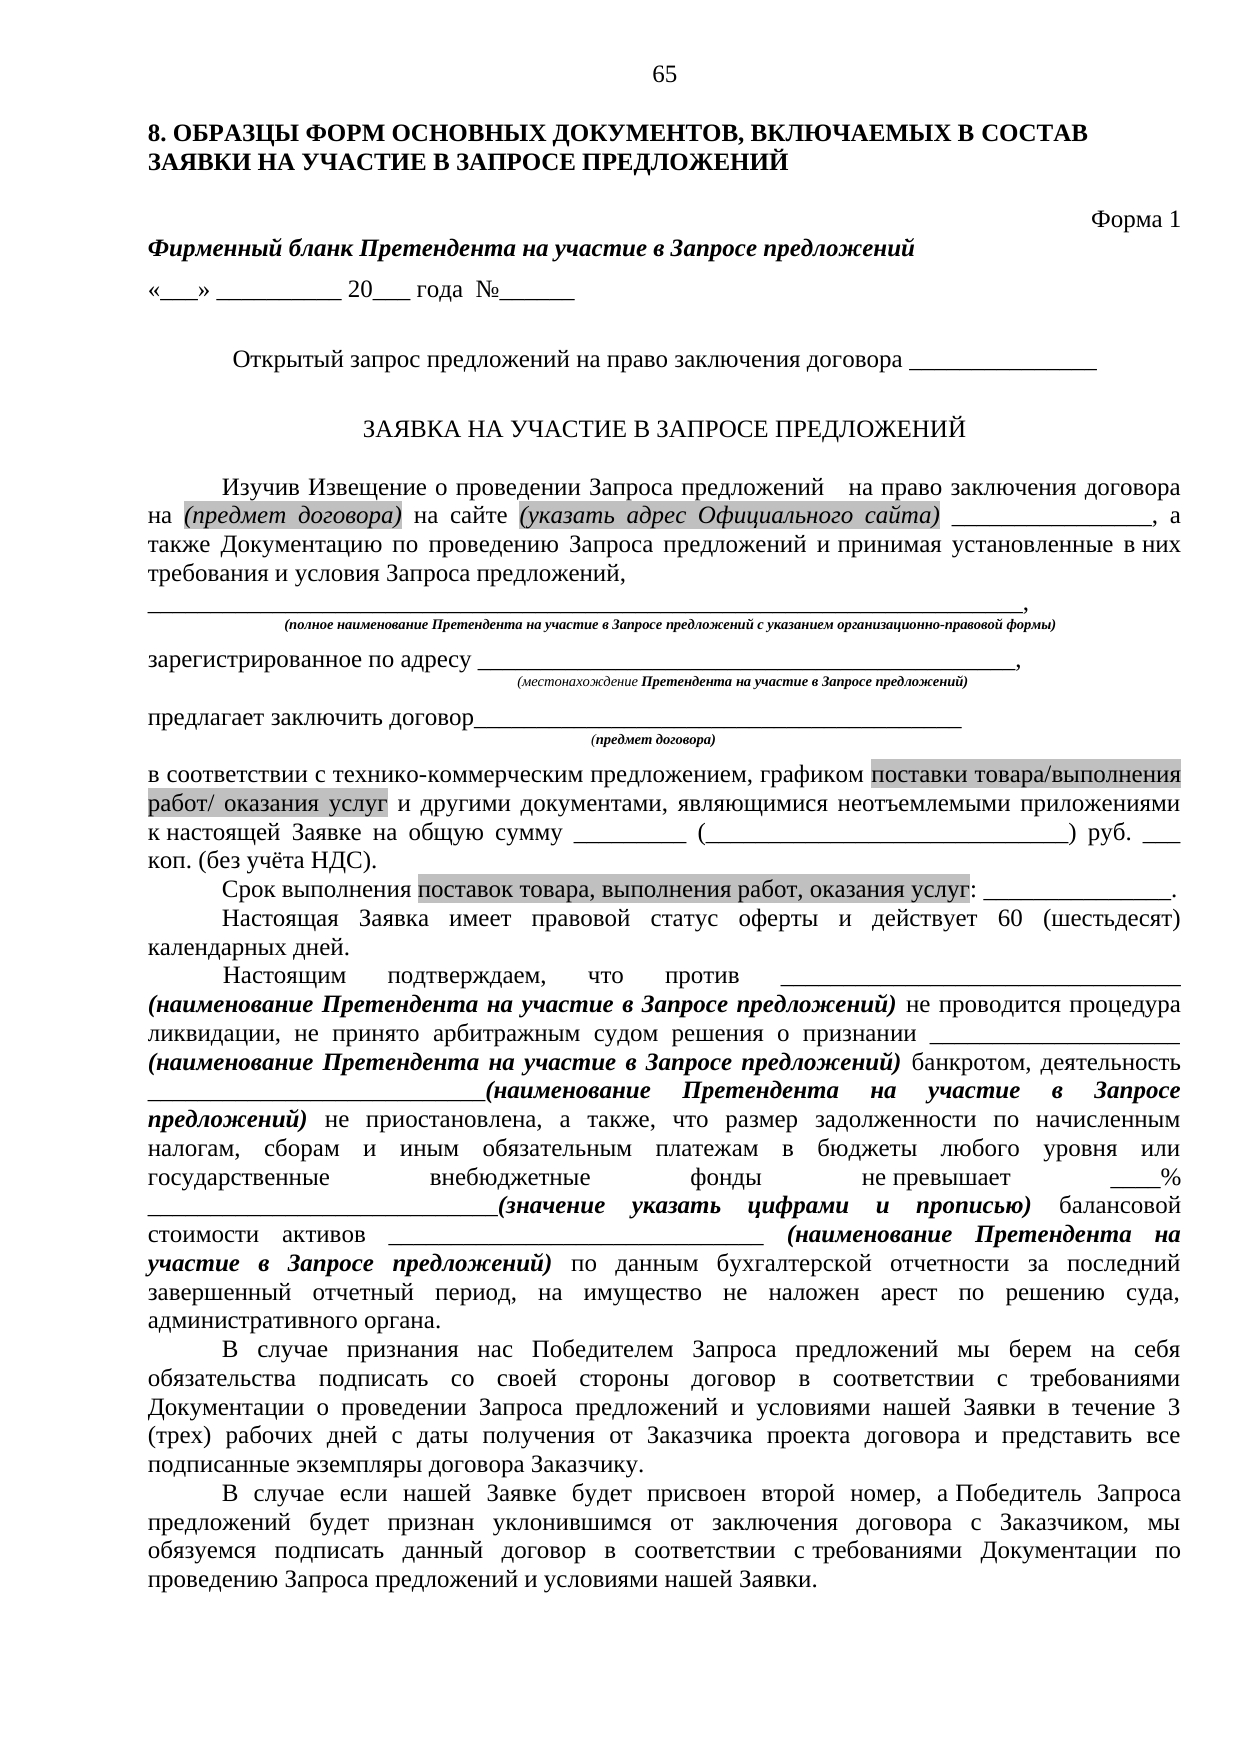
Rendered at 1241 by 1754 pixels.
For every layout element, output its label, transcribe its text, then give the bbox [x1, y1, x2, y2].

text В случае признания нас Победителем Запроса предложений мы берем на себя обязательства подписать со своей стороны договор в соответствии с требованиями Документации о проведении Запроса предложений и условиями нашей Заявки в течение 3 (трех) рабочих дней с даты получения от Заказчика проекта договора и представить все подписанные экземпляры договора Заказчику. [148, 1334, 1181, 1478]
text Срок выполнения поставок товара, выполнения работ, оказания услуг: _______________. [970, 874, 1181, 903]
text (предмет договора) [517, 731, 1181, 759]
text (местонахождение Претендента на участие в Запросе предложений) [443, 673, 1181, 702]
text 8. ОБРАЗЦЫ ФОРМ ОСНОВНЫХ ДОКУМЕНТОВ, ВКЛЮЧАЕМЫХ В СОСТАВ ЗАЯВКИ НА УЧАСТИЕ В ЗАПРОСЕ ПРЕДЛОЖЕНИЙ [148, 118, 1181, 176]
text ______________________________________________________________________, [148, 587, 1181, 616]
text предлагает заключить договор_______________________________________ [148, 702, 1181, 731]
text в соответствии с технико-коммерческим предложением, графиком поставки товара/выполнения работ/ оказания услуг и другими документами, являющимися неотъемлемыми приложениями к настоящей Заявке на общую сумму _________ (_____________________________) руб. ___ коп. (без учёта НДС). [148, 759, 1181, 874]
text Настоящим подтверждаем, что против ________________________________ (наименование Претендента на участие в Запросе предложений) не проводится процедура ликвидации, не принято арбитражным судом решения о признании ____________________ (наименование Претендента на участие в Запросе предложений) банкротом, деятельность ___________________________(наименование Претендента на участие в Запросе предложений) не приостановлена, а также, что размер задолженности по начисленным налогам, сборам и иным обязательным платежам в бюджеты любого уровня или государственные внебюджетные фонды не превышает ____% ____________________________(значение указать цифрами и прописью) балансовой стоимости активов ______________________________ (наименование Претендента на участие в Запросе предложений) по данным бухгалтерской отчетности за последний завершенный отчетный период, на имущество не наложен арест по решению суда, административного органа. [148, 961, 1181, 1334]
text Форма 1 [148, 204, 1181, 233]
text Открытый запрос предложений на право заключения договора _______________ [148, 344, 1181, 373]
text Настоящая Заявка имеет правовой статус оферты и действует 60 (шестьдесят) календарных дней. [148, 903, 1181, 961]
text зарегистрированное по адресу ___________________________________________, [148, 644, 1181, 673]
text «___» __________ 20___ года №______ [148, 274, 1181, 303]
text Изучив Извещение о проведении Запроса предложений на право заключения договора на (предмет договора) на сайте (указать адрес Официального сайта) ________________, а также Документацию по проведению Запроса предложений и принимая установленные в них требования и условия Запроса предложений, [148, 472, 1181, 587]
text В случае если нашей Заявке будет присвоен второй номер, а Победитель Запроса предложений будет признан уклонившимся от заключения договора с Заказчиком, мы обязуемся подписать данный договор в соответствии с требованиями Документации по проведению Запроса предложений и условиями нашей Заявки. [148, 1478, 1181, 1593]
text Срок выполнения поставок товара, выполнения работ, оказания услуг: _______________. [148, 874, 418, 903]
subtitle ЗАЯВКА НА УЧАСТИЕ В ЗАПРОСЕ ПРЕДЛОЖЕНИЙ [148, 414, 1181, 443]
text (полное наименование Претендента на участие в Запросе предложений с указанием организационно-правовой формы) [210, 616, 1181, 644]
text Фирменный бланк Претендента на участие в Запросе предложений [148, 233, 1181, 262]
